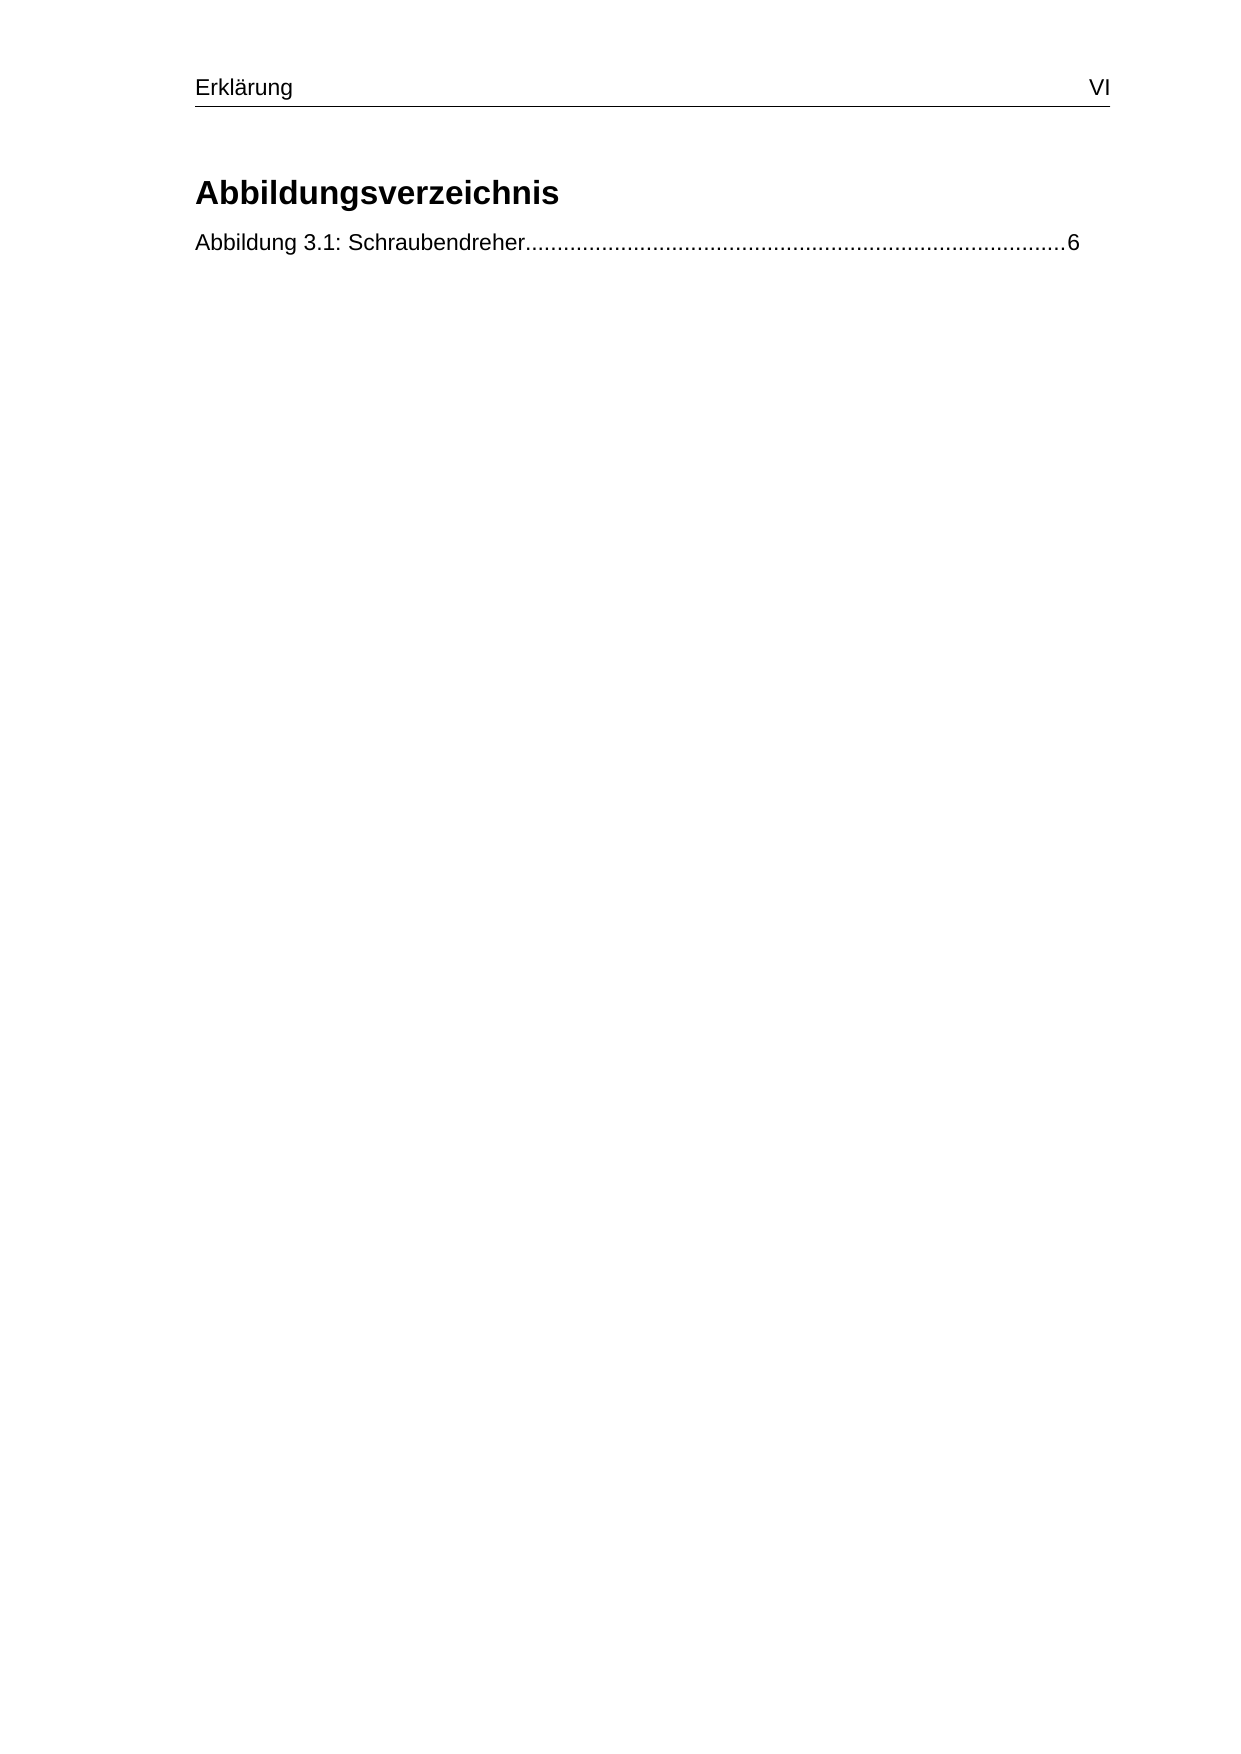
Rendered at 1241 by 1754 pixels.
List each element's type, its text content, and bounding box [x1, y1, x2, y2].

subtitle Abbildungsverzeichnis [195, 173, 1111, 211]
text Abbildung 3.1: Schraubendreher 6 [195, 229, 1110, 255]
